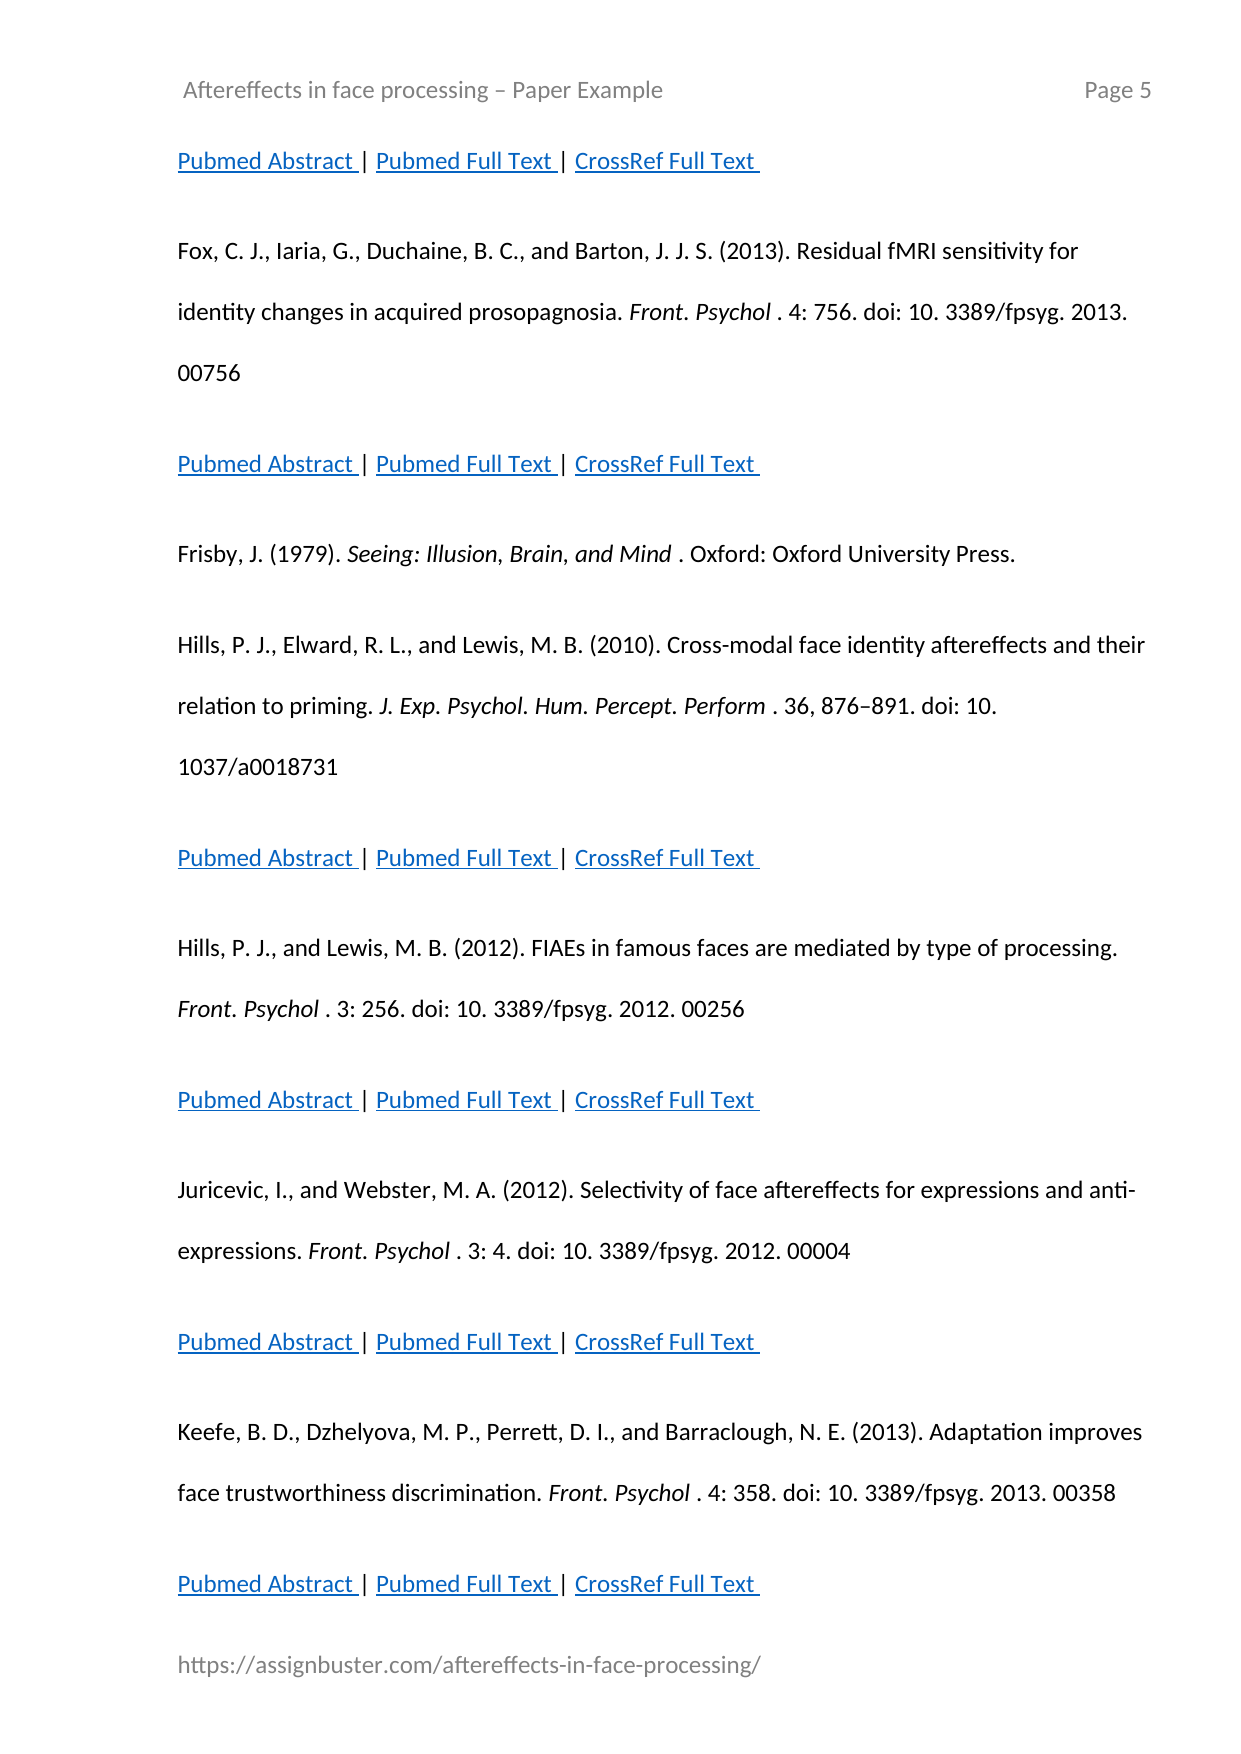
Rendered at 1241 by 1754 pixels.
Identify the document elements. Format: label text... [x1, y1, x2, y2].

text Fox, C. J., Iaria, G., Duchaine, B. C., and Barton, J. J. S. (2013). Residual fMRI sensitivity for identity changes in acquired prosopagnosia. Front. Psychol . 4: 756. doi: 10. 3389/fpsyg. 2013. 00756 [177, 236, 1152, 388]
text Hills, P. J., Elward, R. L., and Lewis, M. B. (2010). Cross-modal face identity aftereffects and their relation to priming. J. Exp. Psychol. Hum. Percept. Perform . 36, 876–891. doi: 10. 1037/a0018731 [177, 629, 1152, 782]
text Pubmed Abstract | Pubmed Full Text | CrossRef Full Text [177, 448, 1152, 479]
text Frisby, J. (1979). Seeing: Illusion, Brain, and Mind . Oxford: Oxford University Press. [177, 539, 1152, 569]
text Juricevic, I., and Webster, M. A. (2012). Selectivity of face aftereffects for expressions and anti-expressions. Front. Psychol . 3: 4. doi: 10. 3389/fpsyg. 2012. 00004 [177, 1174, 1152, 1266]
text Pubmed Abstract | Pubmed Full Text | CrossRef Full Text [177, 1326, 1152, 1356]
text Pubmed Abstract | Pubmed Full Text | CrossRef Full Text [177, 1084, 1152, 1114]
text Hills, P. J., and Lewis, M. B. (2012). FIAEs in famous faces are mediated by type of processing. Front. Psychol . 3: 256. doi: 10. 3389/fpsyg. 2012. 00256 [177, 932, 1152, 1024]
text Pubmed Abstract | Pubmed Full Text | CrossRef Full Text [177, 145, 1152, 176]
text Pubmed Abstract | Pubmed Full Text | CrossRef Full Text [177, 1568, 1152, 1598]
text Keefe, B. D., Dzhelyova, M. P., Perrett, D. I., and Barraclough, N. E. (2013). Adaptation improves face trustworthiness discrimination. Front. Psychol . 4: 358. doi: 10. 3389/fpsyg. 2013. 00358 [177, 1416, 1152, 1508]
text Pubmed Abstract | Pubmed Full Text | CrossRef Full Text [177, 842, 1152, 872]
